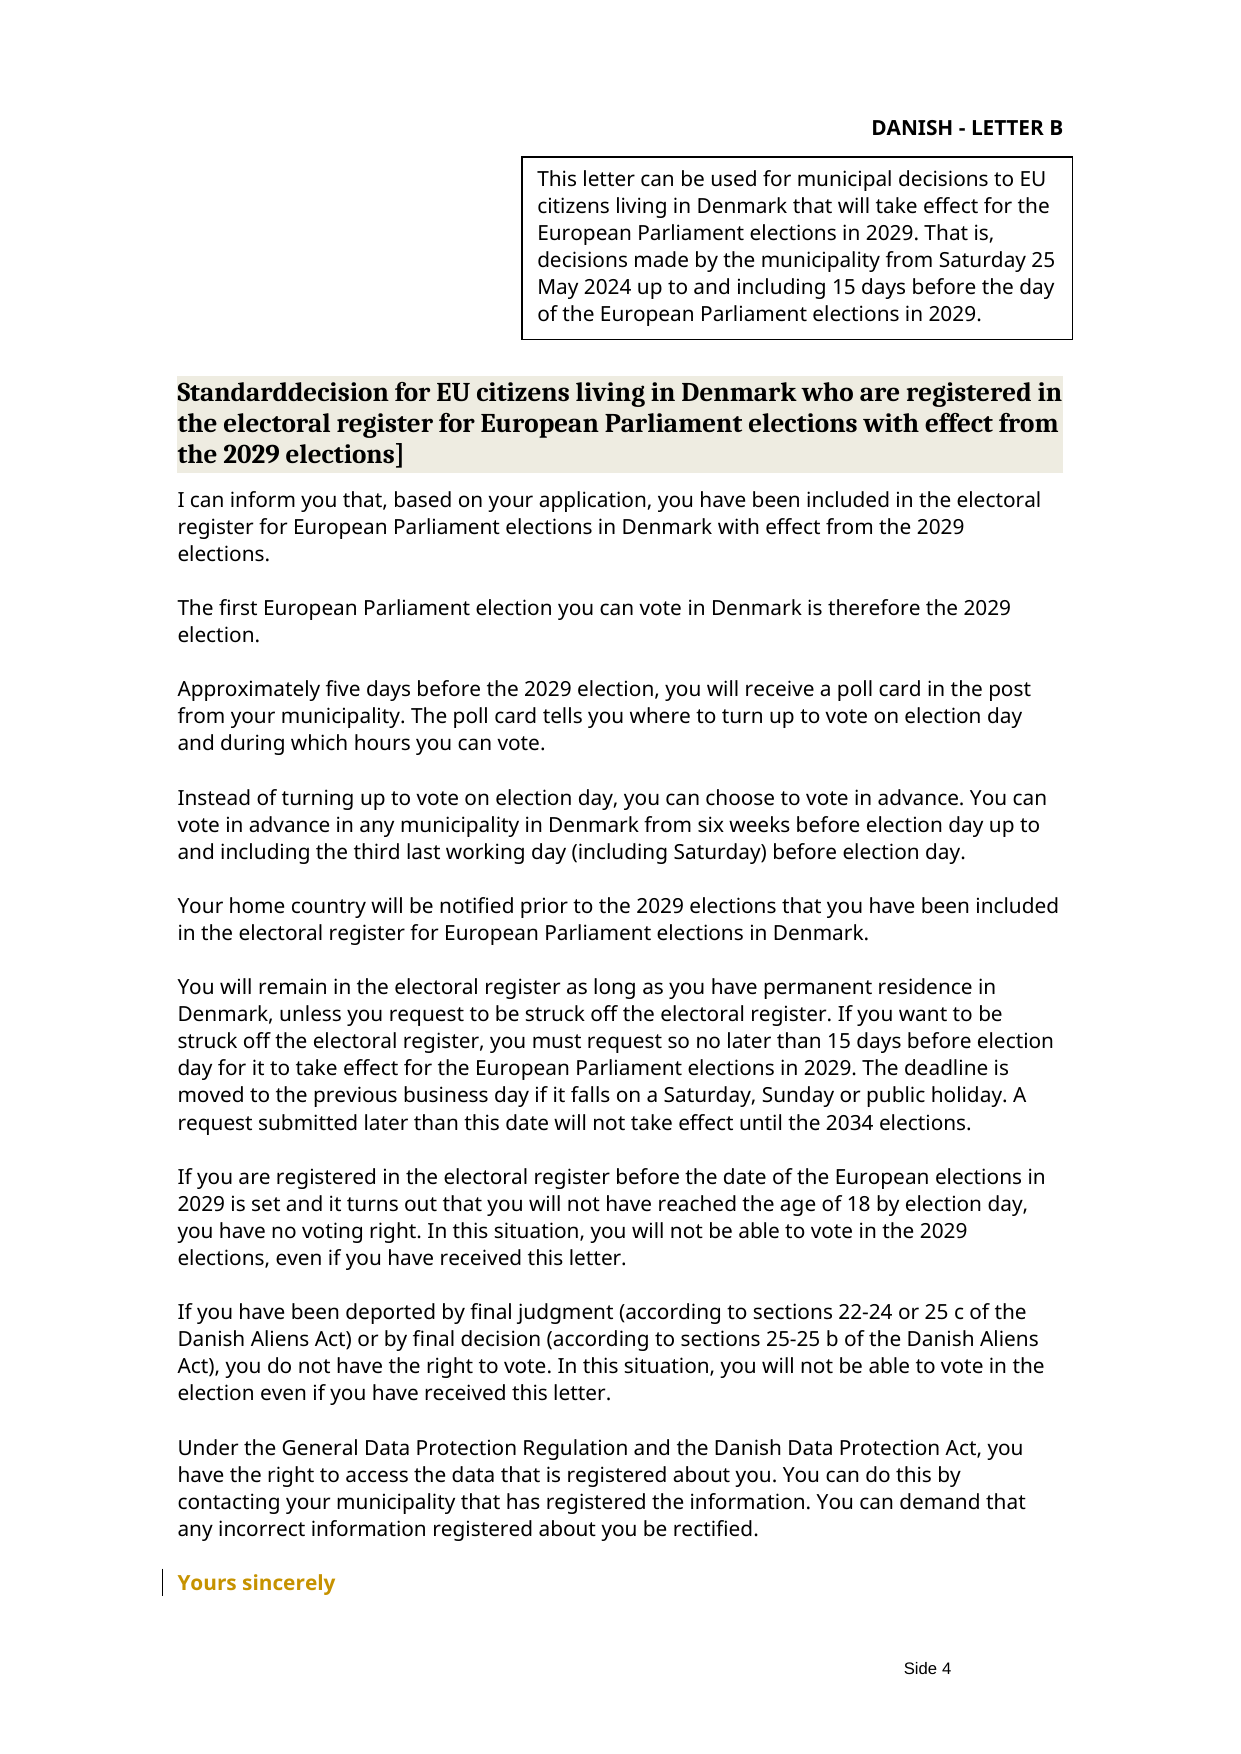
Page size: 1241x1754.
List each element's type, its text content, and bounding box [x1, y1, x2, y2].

list If you are registered in the electoral register before the date of the European elections in 2029 is set and it turns out that you will not have reached the age of 18 by election day, you have no voting right. In this situation, you will not be able to vote in the 2029 elections, even if you have received this letter. [177, 1162, 1063, 1271]
list You will remain in the electoral register as long as you have permanent residence in Denmark, unless you request to be struck off the electoral register. If you want to be struck off the electoral register, you must request so no later than 15 days before election day for it to take effect for the European Parliament elections in 2029. The deadline is moved to the previous business day if it falls on a Saturday, Sunday or public holiday. A request submitted later than this date will not take effect until the 2034 elections. [177, 973, 1063, 1135]
list The first European Parliament election you can vote in Denmark is therefore the 2029 election. [177, 594, 1063, 648]
list Yours sincerely [177, 1569, 1063, 1596]
list If you have been deported by final judgment (according to sections 22-24 or 25 c of the Danish Aliens Act) or by final decision (according to sections 25-25 b of the Danish Aliens Act), you do not have the right to vote. In this situation, you will not be able to vote in the election even if you have received this letter. [177, 1298, 1063, 1406]
list Approximately five days before the 2029 election, you will receive a poll card in the post from your municipality. The poll card tells you where to turn up to vote on election day and during which hours you can vote. [177, 675, 1063, 756]
list I can inform you that, based on your application, you have been included in the electoral register for European Parliament elections in Denmark with effect from the 2029 elections. [177, 485, 1063, 567]
list Instead of turning up to vote on election day, you can choose to vote in advance. You can vote in advance in any municipality in Denmark from six weeks before election day up to and including the third last working day (including Saturday) before election day. [177, 783, 1063, 864]
list Your home country will be notified prior to the 2029 elections that you have been included in the electoral register for European Parliament elections in Denmark. [177, 892, 1063, 946]
list Under the General Data Protection Regulation and the Danish Data Protection Act, you have the right to access the data that is registered about you. You can do this by contacting your municipality that has registered the information. You can demand that any incorrect information registered about you be rectified. [177, 1433, 1063, 1542]
text DANISH - LETTER B [177, 113, 1063, 141]
